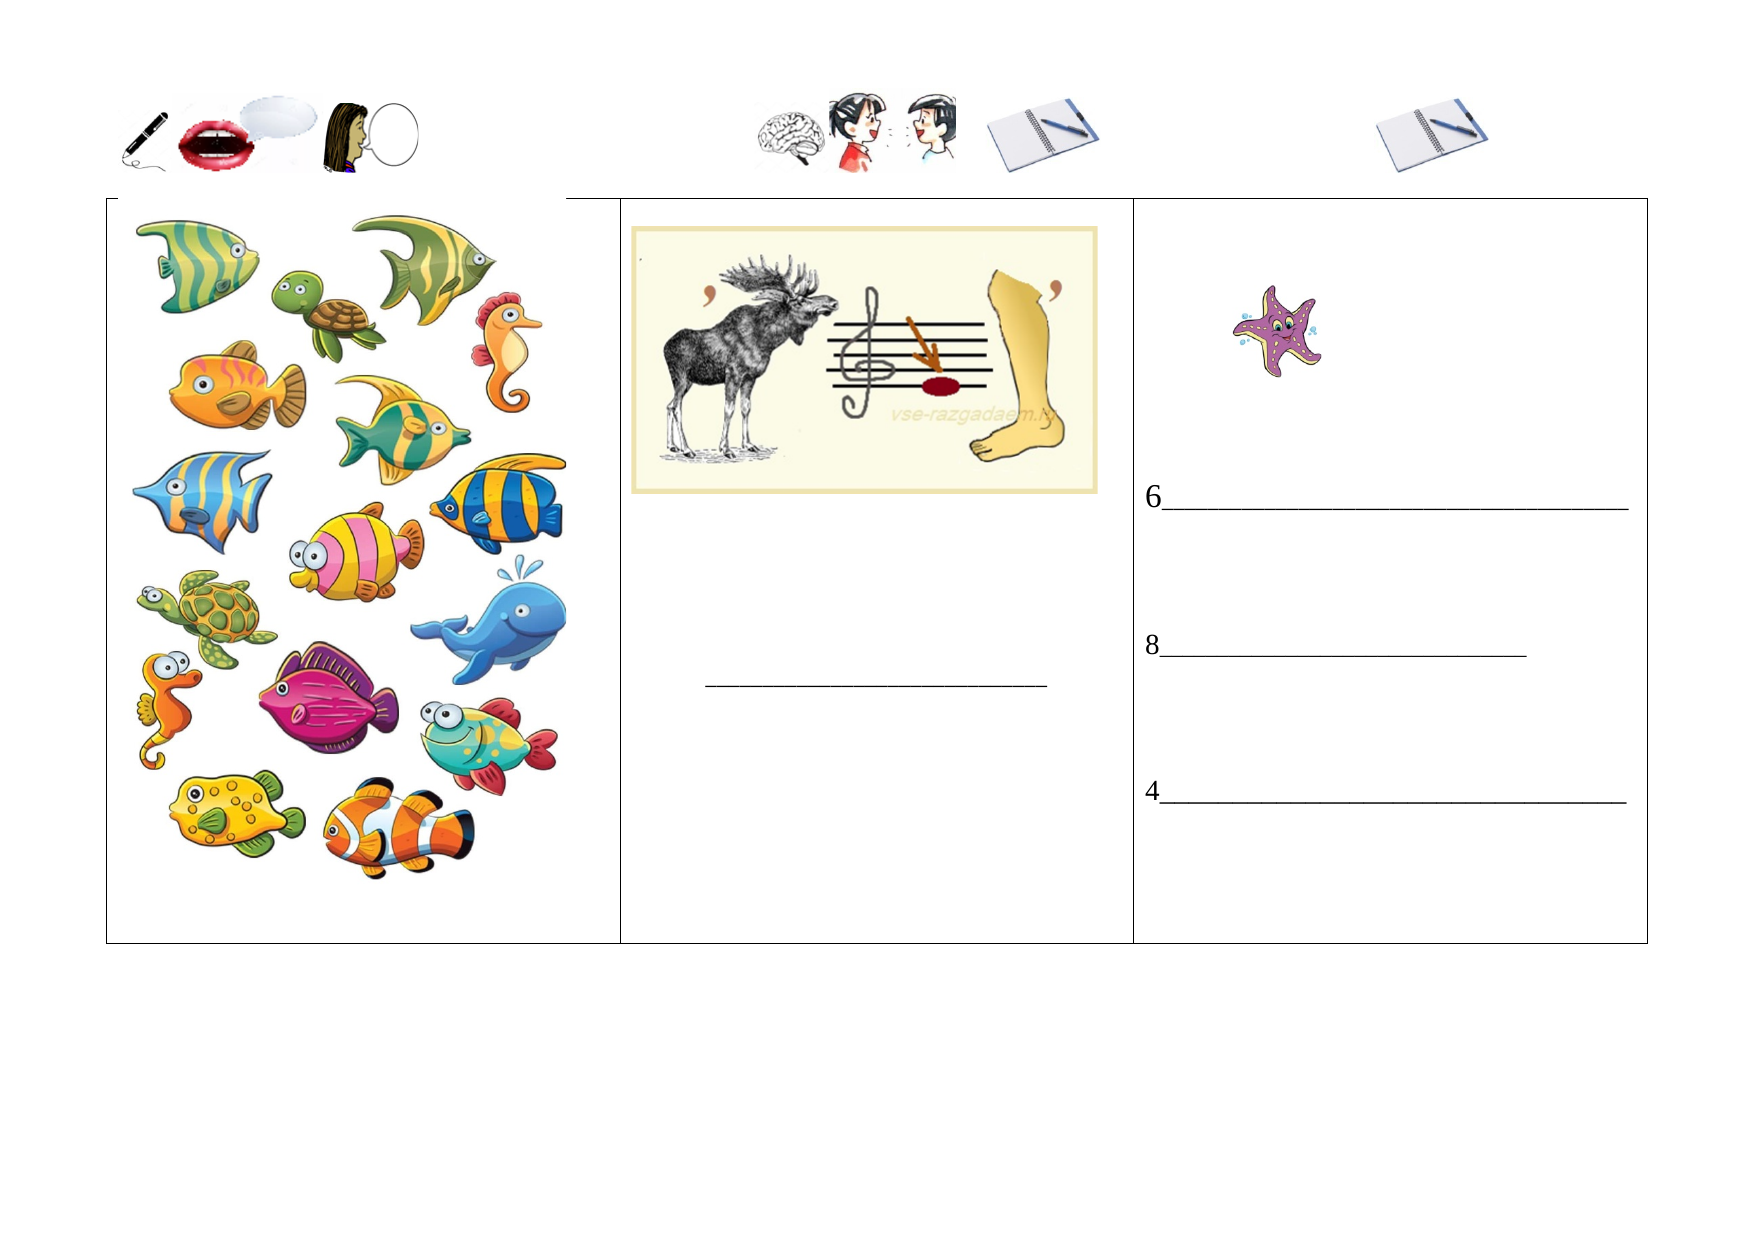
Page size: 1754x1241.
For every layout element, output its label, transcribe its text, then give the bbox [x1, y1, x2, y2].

picture [1232, 285, 1322, 378]
table_header ______________________________ [621, 199, 1133, 943]
picture [118, 198, 567, 901]
table_header 6_________________________________________ 8________________________________ 4________________________________ [1134, 199, 1647, 943]
table_header [107, 199, 620, 943]
picture [985, 97, 1101, 173]
picture [754, 88, 956, 173]
picture [631, 226, 1098, 494]
picture [118, 93, 419, 173]
picture [1374, 97, 1490, 173]
